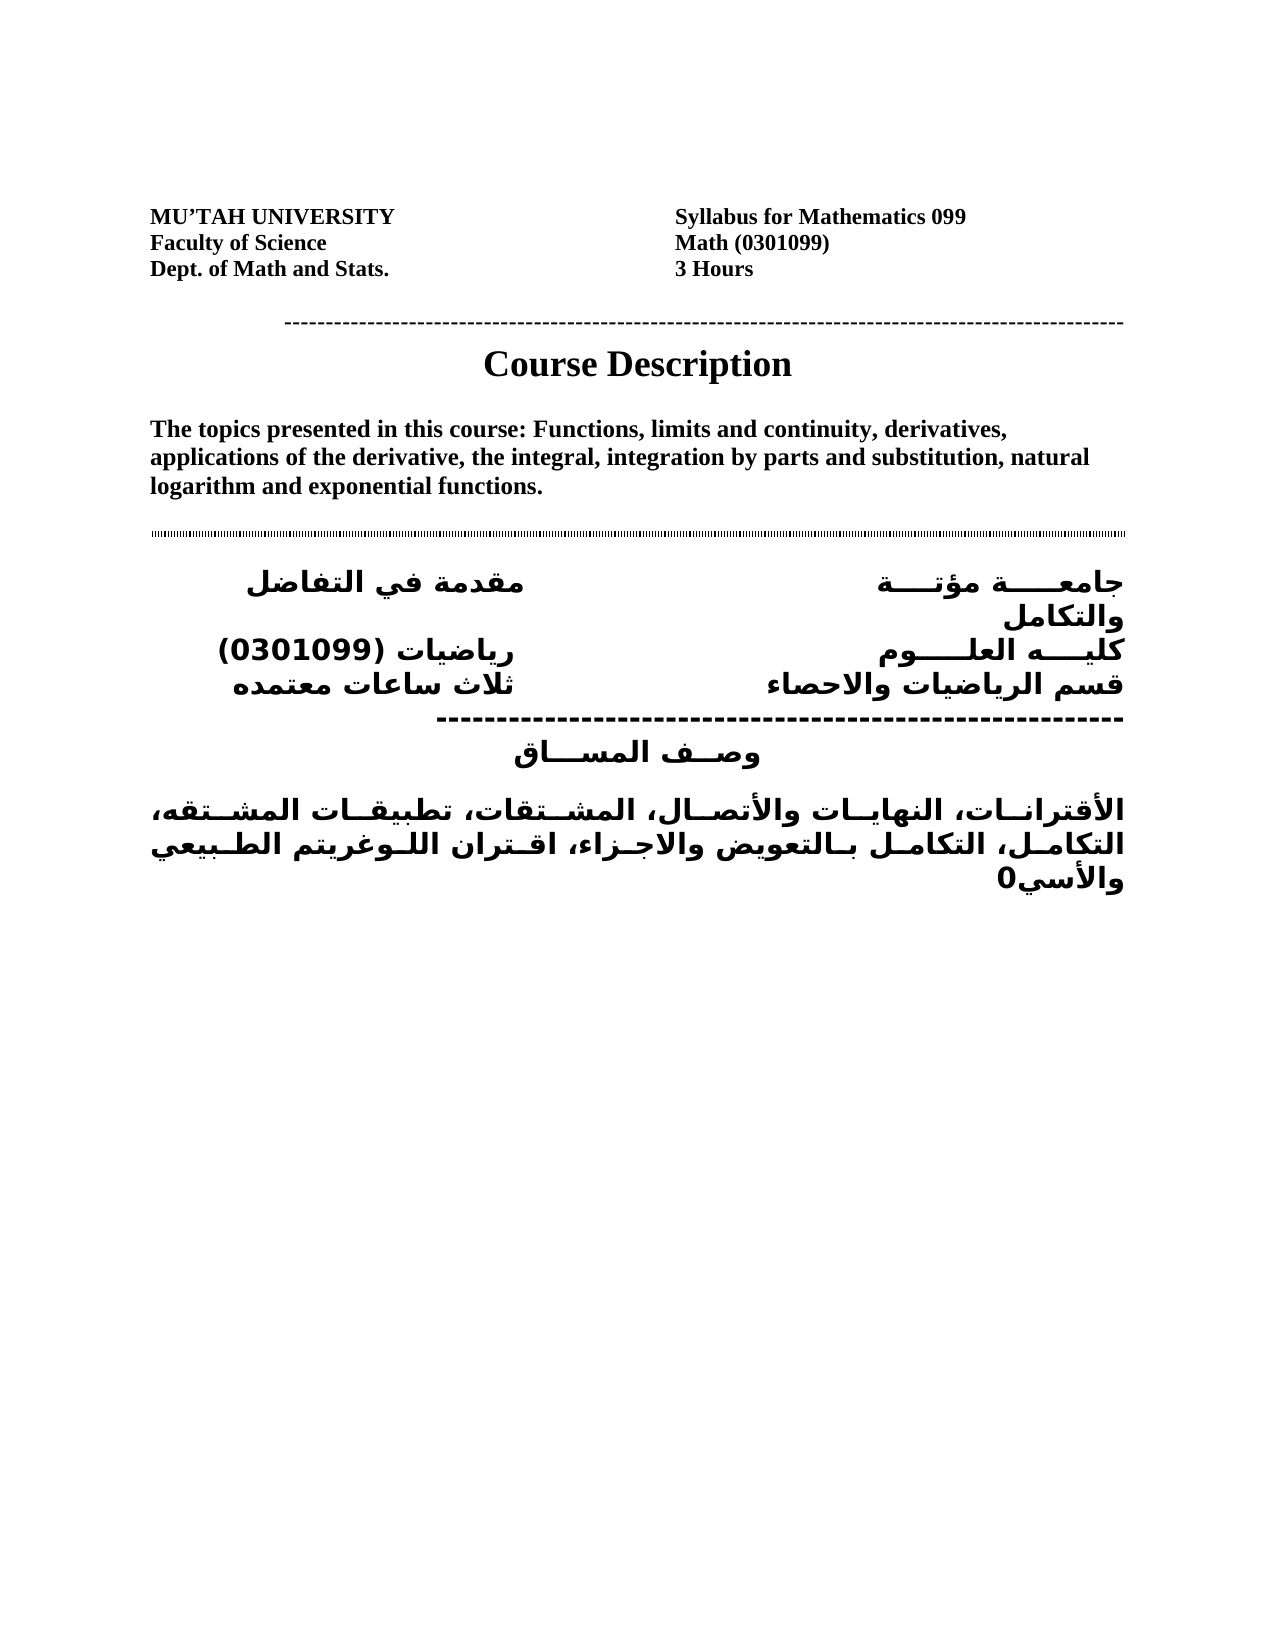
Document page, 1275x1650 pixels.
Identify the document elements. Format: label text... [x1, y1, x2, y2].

text الأقترانات، النهايات والأتصال، المشتقات، تطبيقات المشتقه، التكامل، التكامل بالتعويض والاجزاء، اقتران اللوغريتم الطبيعي والأسي0 [150, 793, 1125, 895]
text كليــــه العلـــــوم رياضيات (0301099) [150, 634, 1125, 668]
text Dept. of Math and Stats. 3 Hours [150, 255, 1125, 282]
text --------------------------------------------------------- [150, 702, 1125, 736]
title ----------------------------------------------------------------------------------------------------- [150, 307, 1125, 336]
text وصــف المســـاق [150, 736, 1125, 769]
text قسم الرياضيات والاحصاء ثلاث ساعات معتمده [150, 668, 1125, 702]
text The topics presented in this course: Functions, limits and continuity, derivatives, applications of the derivative, the integral, integration by parts and substitution, natural logarithm and exponential functions. [150, 414, 1125, 500]
text Faculty of Science Math (0301099) [150, 229, 1125, 255]
text MU’TAH UNIVERSITY Syllabus for Mathematics 099 [150, 203, 1125, 229]
text Course Description [150, 342, 1125, 385]
text جامعـــــة مؤتــــة مقدمة في التفاضل والتكامل [150, 566, 1125, 634]
